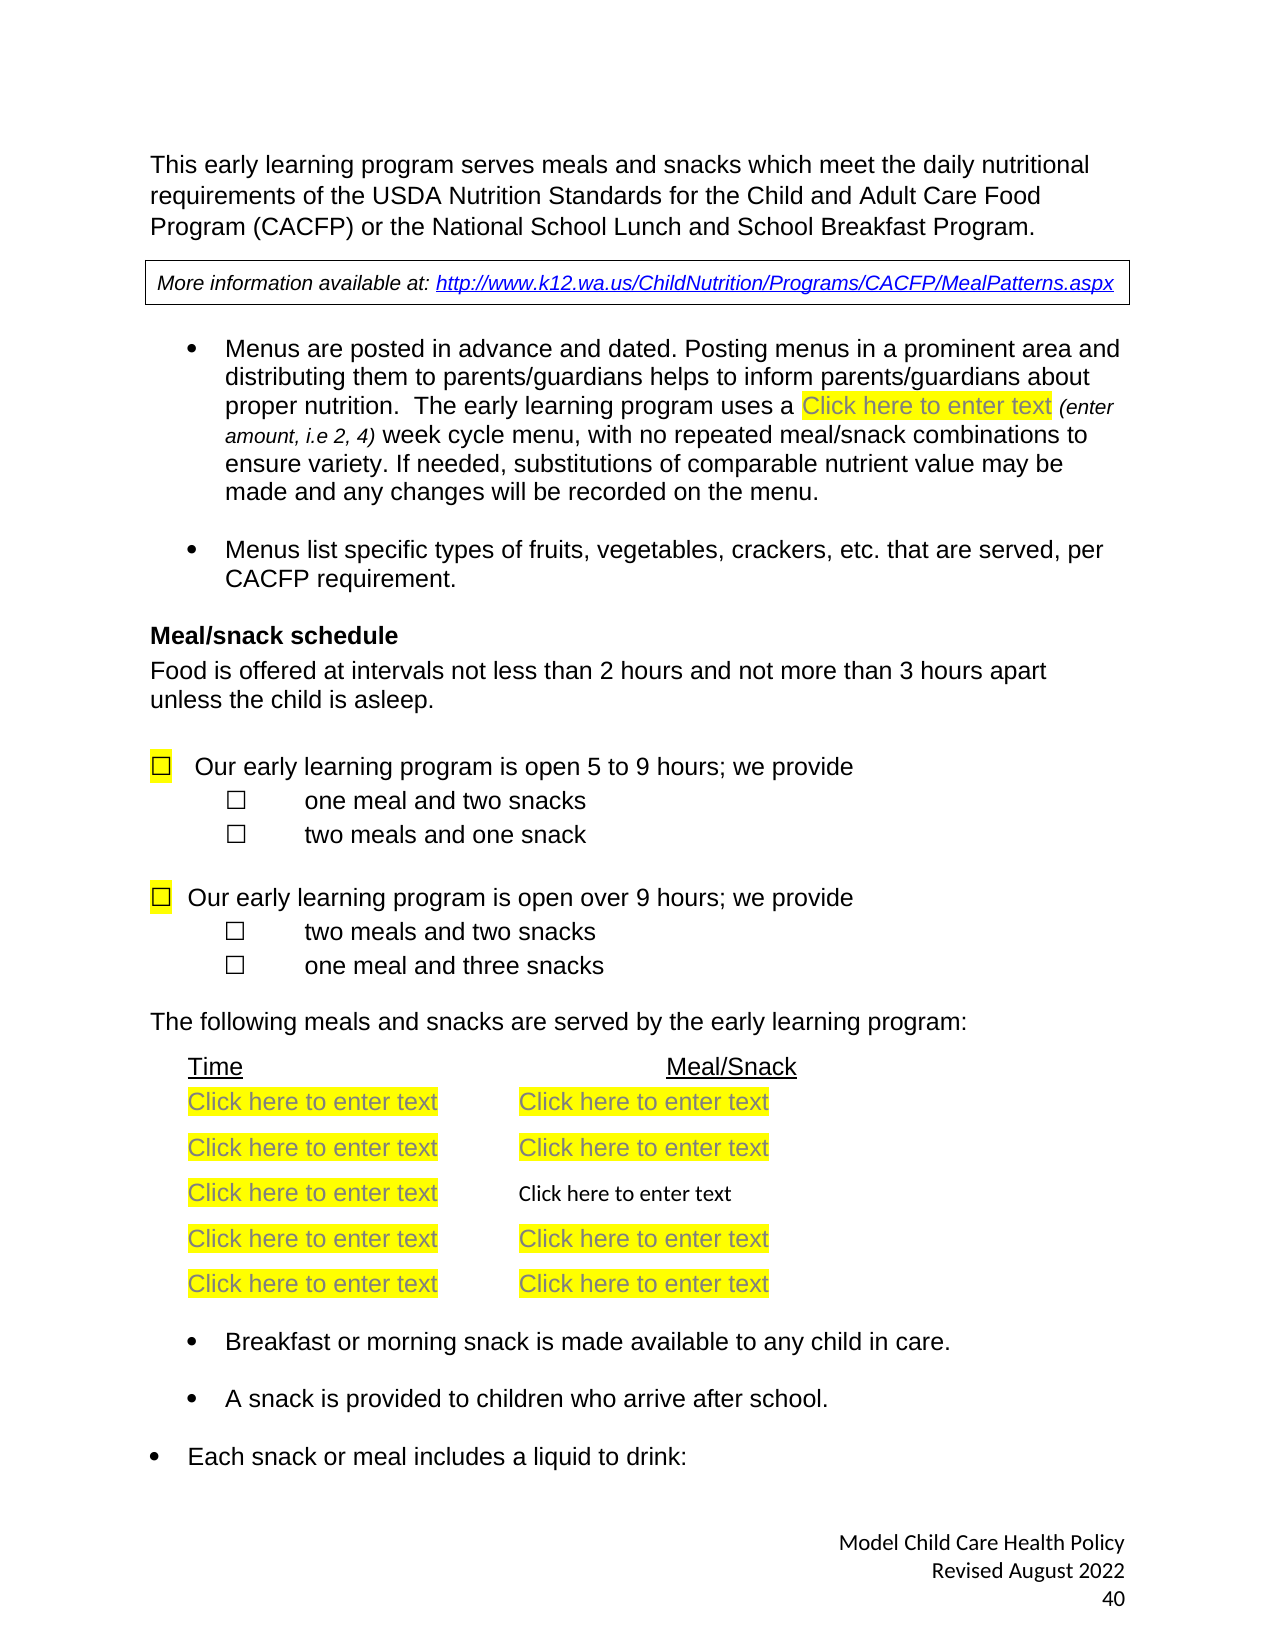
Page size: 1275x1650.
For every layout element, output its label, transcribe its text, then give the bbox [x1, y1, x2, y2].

text The following meals and snacks are served by the early learning program: [150, 1007, 1125, 1036]
text Food is offered at intervals not less than 2 hours and not more than 3 hours apart unless the child is asleep. [150, 656, 1125, 714]
list Menus list specific types of fruits, vegetables, crackers, etc. that are served, per CACFP requirement. [187, 535, 1125, 592]
text one meal and three snacks [187, 948, 1125, 982]
text one meal and two snacks [225, 783, 1125, 817]
table_header More information available at: http://www.k12.wa.us/ChildNutrition/Programs/CACFP/MealPatterns.aspx [146, 261, 1129, 304]
text two meals and one snack [225, 817, 1125, 851]
text Time Meal/Snack [187, 1052, 1125, 1081]
text Our early learning program is open 5 to 9 hours; we provide [172, 749, 1125, 783]
text Meal/snack schedule [150, 621, 1125, 650]
text Our early learning program is open over 9 hours; we provide [172, 880, 1125, 914]
text two meals and two snacks [187, 914, 1125, 948]
text This early learning program serves meals and snacks which meet the daily nutritional requirements of the USDA Nutrition Standards for the Child and Adult Care Food Program (CACFP) or the National School Lunch and School Breakfast Program. [150, 150, 1125, 241]
list Each snack or meal includes a liquid to drink: [150, 1442, 1125, 1471]
list A snack is provided to children who arrive after school. [187, 1384, 1125, 1413]
list Breakfast or morning snack is made available to any child in care. [187, 1327, 1125, 1356]
list Menus are posted in advance and dated. Posting menus in a prominent area and distributing them to parents/guardians helps to inform parents/guardians about proper nutrition. The early learning program uses a (enter amount, i.e 2, 4) week cycle menu, with no repeated meal/snack combinations to ensure variety. If needed, substitutions of comparable nutrient value may be made and any changes will be recorded on the menu. [187, 333, 1125, 506]
